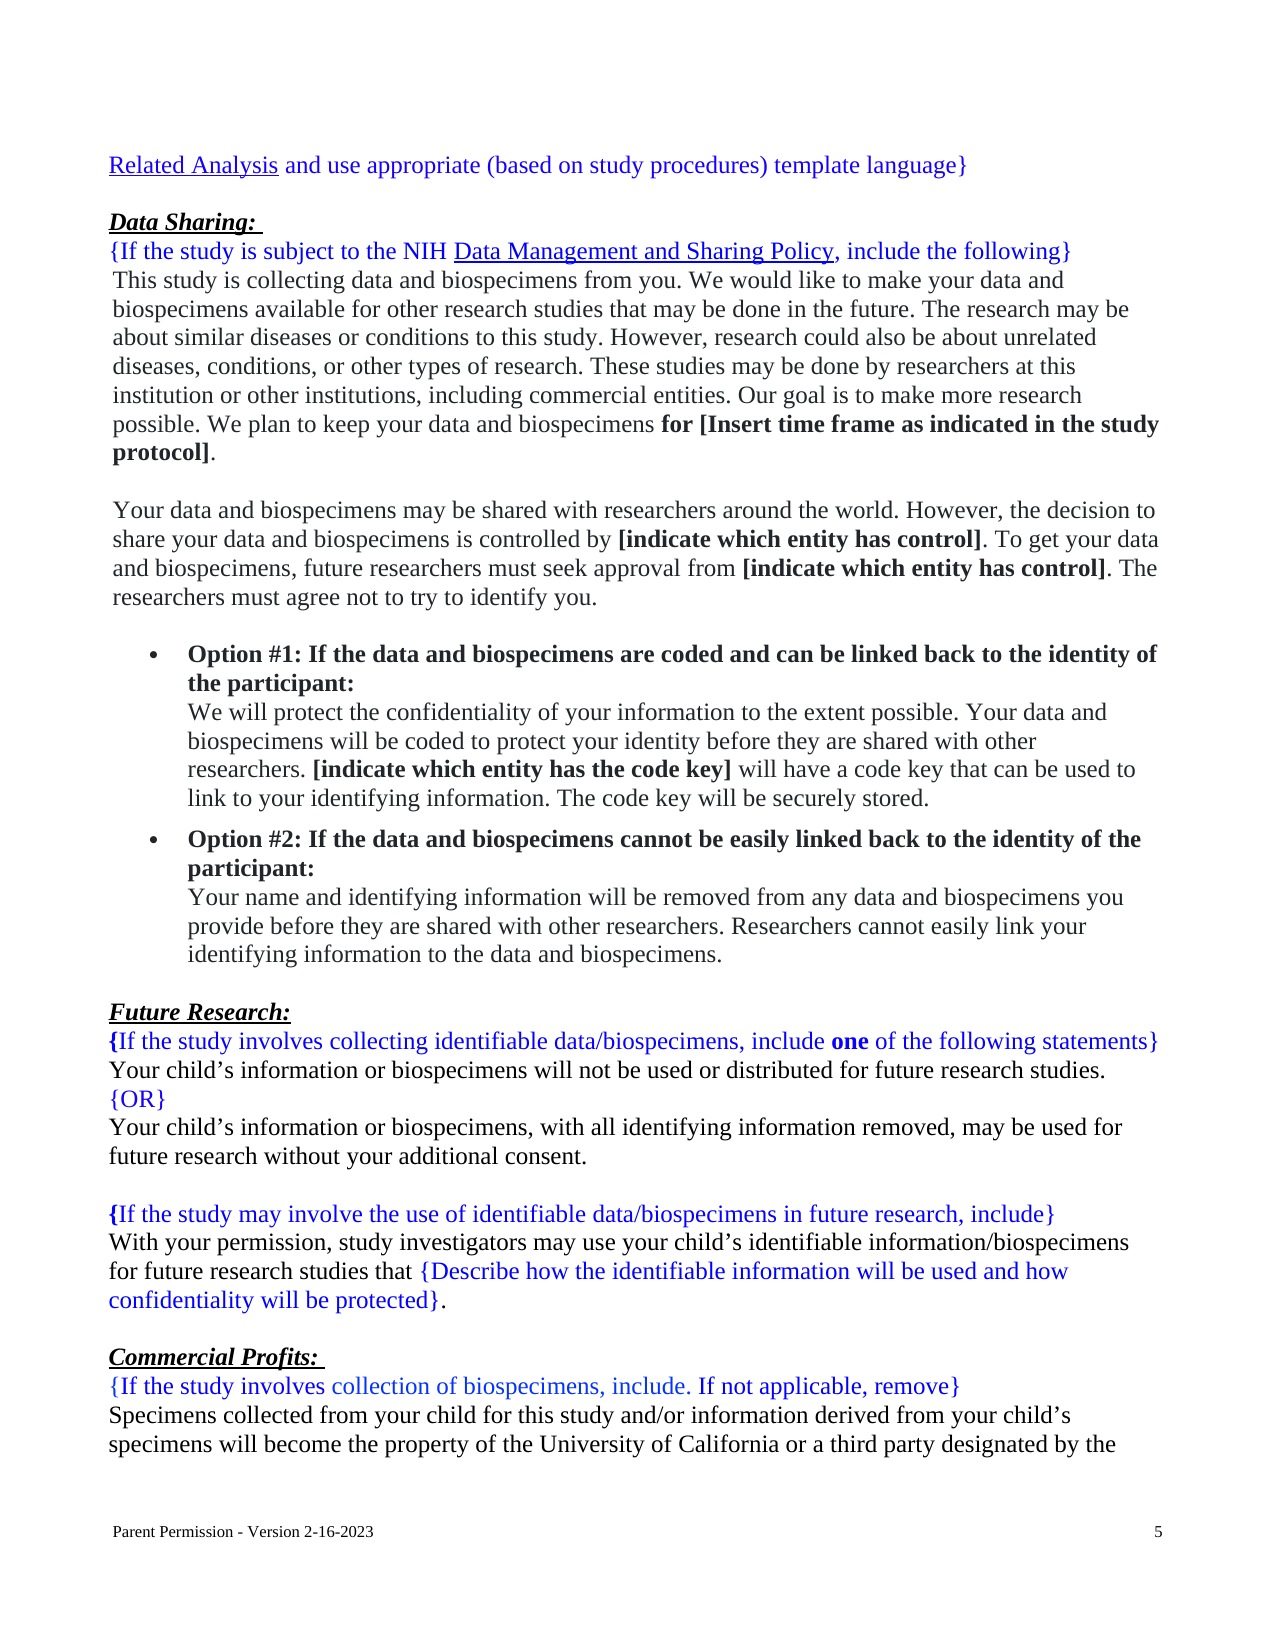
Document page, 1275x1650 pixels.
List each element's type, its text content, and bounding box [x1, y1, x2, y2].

text Your child’s information or biospecimens, with all identifying information removed, may be used for future research without your additional consent. [108, 1112, 1162, 1170]
text {If the study is subject to the NIH Data Management and Sharing Policy, include the following} [108, 236, 1162, 265]
text This study is collecting data and biospecimens from you. We would like to make your data and biospecimens available for other research studies that may be done in the future. The research may be about similar diseases or conditions to this study. However, research could also be about unrelated diseases, conditions, or other types of research. These studies may be done by researchers at this institution or other institutions, including commercial entities. Our goal is to make more research possible. We plan to keep your data and biospecimens for [Insert time frame as indicated in the study protocol]. [112, 265, 1162, 466]
text Your child’s information or biospecimens will not be used or distributed for future research studies. [108, 1055, 1162, 1084]
text Data Sharing: [108, 207, 1162, 236]
text Commercial Profits: [108, 1342, 1162, 1371]
text Future Research: [108, 997, 1162, 1026]
text {If the study may involve the use of identifiable data/biospecimens in future research, include} [108, 1199, 1162, 1227]
text Your data and biospecimens may be shared with researchers around the world. However, the decision to share your data and biospecimens is controlled by [indicate which entity has control]. To get your data and biospecimens, future researchers must seek approval from [indicate which entity has control]. The researchers must agree not to try to identify you. [112, 495, 1162, 610]
text {If the study involves collecting identifiable data/biospecimens, include one of the following statements} [108, 1026, 1162, 1055]
list Option #1: If the data and biospecimens are coded and can be linked back to the identity of the participant: We will protect the confidentiality of your information to the extent possible. Your data and biospecimens will be coded to protect your identity before they are shared with other researchers. [indicate which entity has the code key] will have a code key that can be used to link to your identifying information. The code key will be securely stored. [150, 639, 1162, 812]
text {If the study involves collection of biospecimens, include. If not applicable, remove} [108, 1371, 1162, 1400]
list Option #2: If the data and biospecimens cannot be easily linked back to the identity of the participant: Your name and identifying information will be removed from any data and biospecimens you provide before they are shared with other researchers. Researchers cannot easily link your identifying information to the data and biospecimens. [150, 824, 1162, 968]
text {OR} [108, 1084, 1162, 1112]
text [108, 150, 1162, 179]
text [108, 1400, 1162, 1457]
text With your permission, study investigators may use your child’s identifiable information/biospecimens for future research studies that {Describe how the identifiable information will be used and how confidentiality will be protected}. [108, 1227, 1162, 1314]
